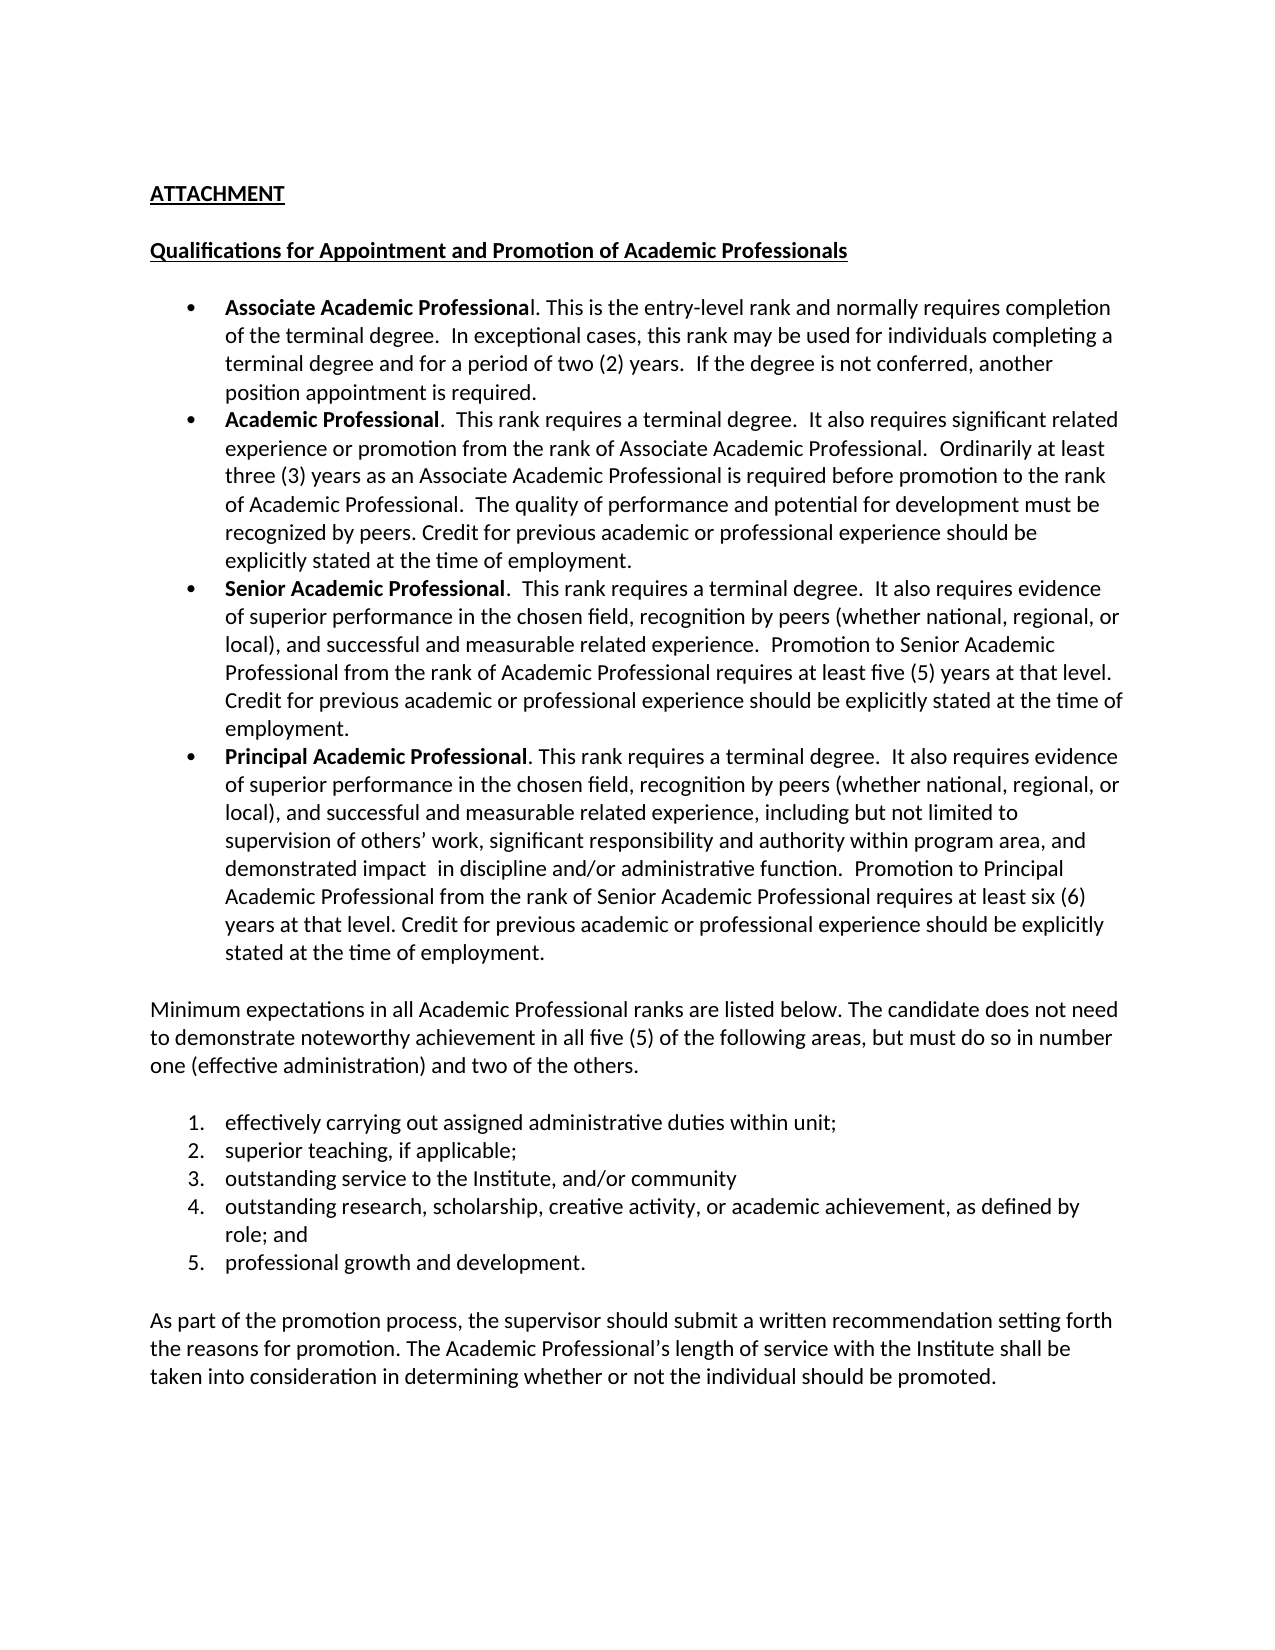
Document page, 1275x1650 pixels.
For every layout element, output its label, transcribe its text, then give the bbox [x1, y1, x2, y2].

list professional growth and development. [187, 1248, 1125, 1277]
list Senior Academic Professional. This rank requires a terminal degree. It also requires evidence of superior performance in the chosen field, recognition by peers (whether national, regional, or local), and successful and measurable related experience. Promotion to Senior Academic Professional from the rank of Academic Professional requires at least five (5) years at that level. Credit for previous academic or professional experience should be explicitly stated at the time of employment. [187, 574, 1125, 742]
list Associate Academic Professional. This is the entry-level rank and normally requires completion of the terminal degree. In exceptional cases, this rank may be used for individuals completing a terminal degree and for a period of two (2) years. If the degree is not conferred, another position appointment is required. [187, 293, 1125, 406]
text As part of the promotion process, the supervisor should submit a written recommendation setting forth the reasons for promotion. The Academic Professional’s length of service with the Institute shall be taken into consideration in determining whether or not the individual should be promoted. [150, 1306, 1125, 1390]
text Qualifications for Appointment and Promotion of Academic Professionals [150, 236, 1125, 264]
list effectively carrying out assigned administrative duties within unit; [187, 1108, 1125, 1136]
list superior teaching, if applicable; [187, 1136, 1125, 1164]
list Academic Professional. This rank requires a terminal degree. It also requires significant related experience or promotion from the rank of Associate Academic Professional. Ordinarily at least three (3) years as an Associate Academic Professional is required before promotion to the rank of Academic Professional. The quality of performance and potential for development must be recognized by peers. Credit for previous academic or professional experience should be explicitly stated at the time of employment. [187, 406, 1125, 574]
list Principal Academic Professional. This rank requires a terminal degree. It also requires evidence of superior performance in the chosen field, recognition by peers (whether national, regional, or local), and successful and measurable related experience, including but not limited to supervision of others’ work, significant responsibility and authority within program area, and demonstrated impact in discipline and/or administrative function. Promotion to Principal Academic Professional from the rank of Senior Academic Professional requires at least six (6) years at that level. Credit for previous academic or professional experience should be explicitly stated at the time of employment. [187, 742, 1125, 966]
list outstanding service to the Institute, and/or community [187, 1164, 1125, 1192]
list outstanding research, scholarship, creative activity, or academic achievement, as defined by role; and [187, 1192, 1125, 1248]
text ATTACHMENT [150, 179, 1125, 207]
text Minimum expectations in all Academic Professional ranks are listed below. The candidate does not need to demonstrate noteworthy achievement in all five (5) of the following areas, but must do so in number one (effective administration) and two of the others. [150, 995, 1125, 1079]
